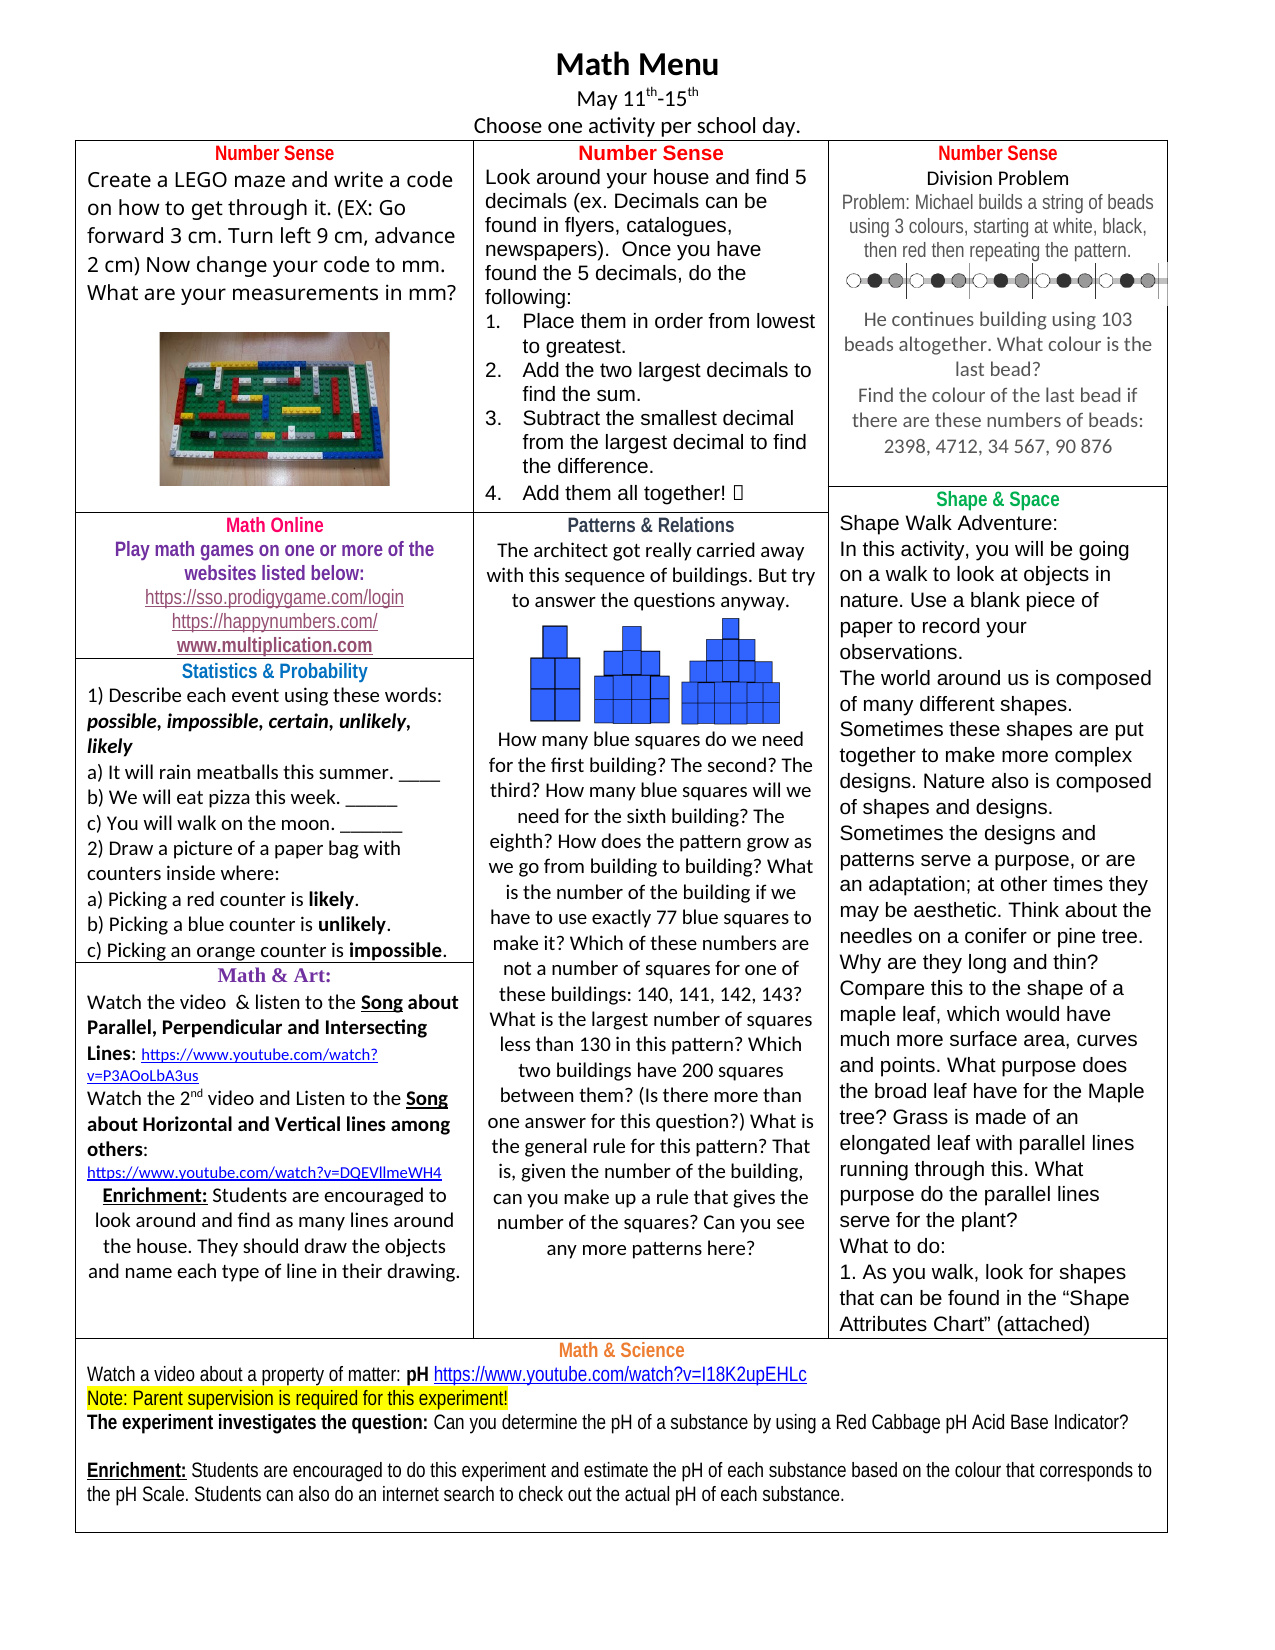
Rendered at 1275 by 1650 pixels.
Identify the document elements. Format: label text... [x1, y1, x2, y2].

picture [159, 332, 390, 486]
table_cell Statistics & Probability 1) Describe each event using these words: possible, impossible, certain, unlikely, likely a) It will rain meatballs this summer. ____ b) We will eat pizza this week. _____ c) You will walk on the moon. ______ 2) Draw a picture of a paper bag with counters inside where: a) Picking a red counter is likely. b) Picking a blue counter is unlikely. c) Picking an orange counter is impossible. [76, 659, 473, 962]
table_header Number Sense Create a LEGO maze and write a code on how to get through it. (EX: Go forward 3 cm. Turn left 9 cm, advance 2 cm) Now change your code to mm. What are your measurements in mm? [76, 141, 473, 512]
table_cell Math & Science Watch a video about a property of matter: pH https://www.youtube.com/watch?v=I18K2upEHLc Note: Parent supervision is required for this experiment! The experiment investigates the question: Can you determine the pH of a substance by using a Red Cabbage pH Acid Base Indicator? Enrichment: Students are encouraged to do this experiment and estimate the pH of each substance based on the colour that corresponds to the pH Scale. Students can also do an internet search to check out the actual pH of each substance. [76, 1339, 1167, 1532]
table_cell Math & Art: Watch the video & listen to the Song about Parallel, Perpendicular and Intersecting Lines: https://www.youtube.com/watch?v=P3AOoLbA3us Watch the 2nd video and Listen to the Song about Horizontal and Vertical lines among others: https://www.youtube.com/watch?v=DQEVllmeWH4 Enrichment: Students are encouraged to look around and find as many lines around the house. They should draw the objects and name each type of line in their drawing. [76, 963, 473, 1337]
picture [518, 613, 784, 727]
table_header Number Sense Look around your house and find 5 decimals (ex. Decimals can be found in flyers, catalogues, newspapers). Once you have found the 5 decimals, do the following: Place them in order from lowest to greatest. Add the two largest decimals to find the sum. Subtract the smallest decimal from the largest decimal to find the difference. Add them all together!  [474, 141, 828, 512]
table_header Number Sense Division Problem Problem: Michael builds a string of beads using 3 colours, starting at white, black, then red then repeating the pattern. He continues building using 103 beads altogether. What colour is the last bead? Find the colour of the last bead if there are these numbers of beads: 2398, 4712, 34 567, 90 876 [829, 141, 1167, 486]
picture [839, 262, 1168, 306]
table_cell Shape & Space Shape Walk Adventure: In this activity, you will be going on a walk to look at objects in nature. Use a blank piece of paper to record your observations. The world around us is composed of many different shapes. Sometimes these shapes are put together to make more complex designs. Nature also is composed of shapes and designs. Sometimes the designs and patterns serve a purpose, or are an adaptation; at other times they may be aesthetic. Think about the needles on a conifer or pine tree. Why are they long and thin? Compare this to the shape of a maple leaf, which would have much more surface area, curves and points. What purpose does the broad leaf have for the Maple tree? Grass is made of an elongated leaf with parallel lines running through this. What purpose do the parallel lines serve for the plant? What to do: 1. As you walk, look for shapes that can be found in the “Shape Attributes Chart” (attached) [829, 487, 1167, 1337]
table_cell Patterns & Relations The architect got really carried away with this sequence of buildings. But try to answer the questions anyway. How many blue squares do we need for the first building? The second? The third? How many blue squares will we need for the sixth building? The eighth? How does the pattern grow as we go from building to building? What is the number of the building if we have to use exactly 77 blue squares to make it? Which of these numbers are not a number of squares for one of these buildings: 140, 141, 142, 143? What is the largest number of squares less than 130 in this pattern? Which two buildings have 200 squares between them? (Is there more than one answer for this question?) What is the general rule for this pattern? That is, given the number of the building, can you make up a rule that gives the number of the squares? Can you see any more patterns here? [474, 513, 828, 1337]
table_cell Math Online Play math games on one or more of the websites listed below: https://sso.prodigygame.com/login https://happynumbers.com/ www.multiplication.com [76, 513, 473, 658]
